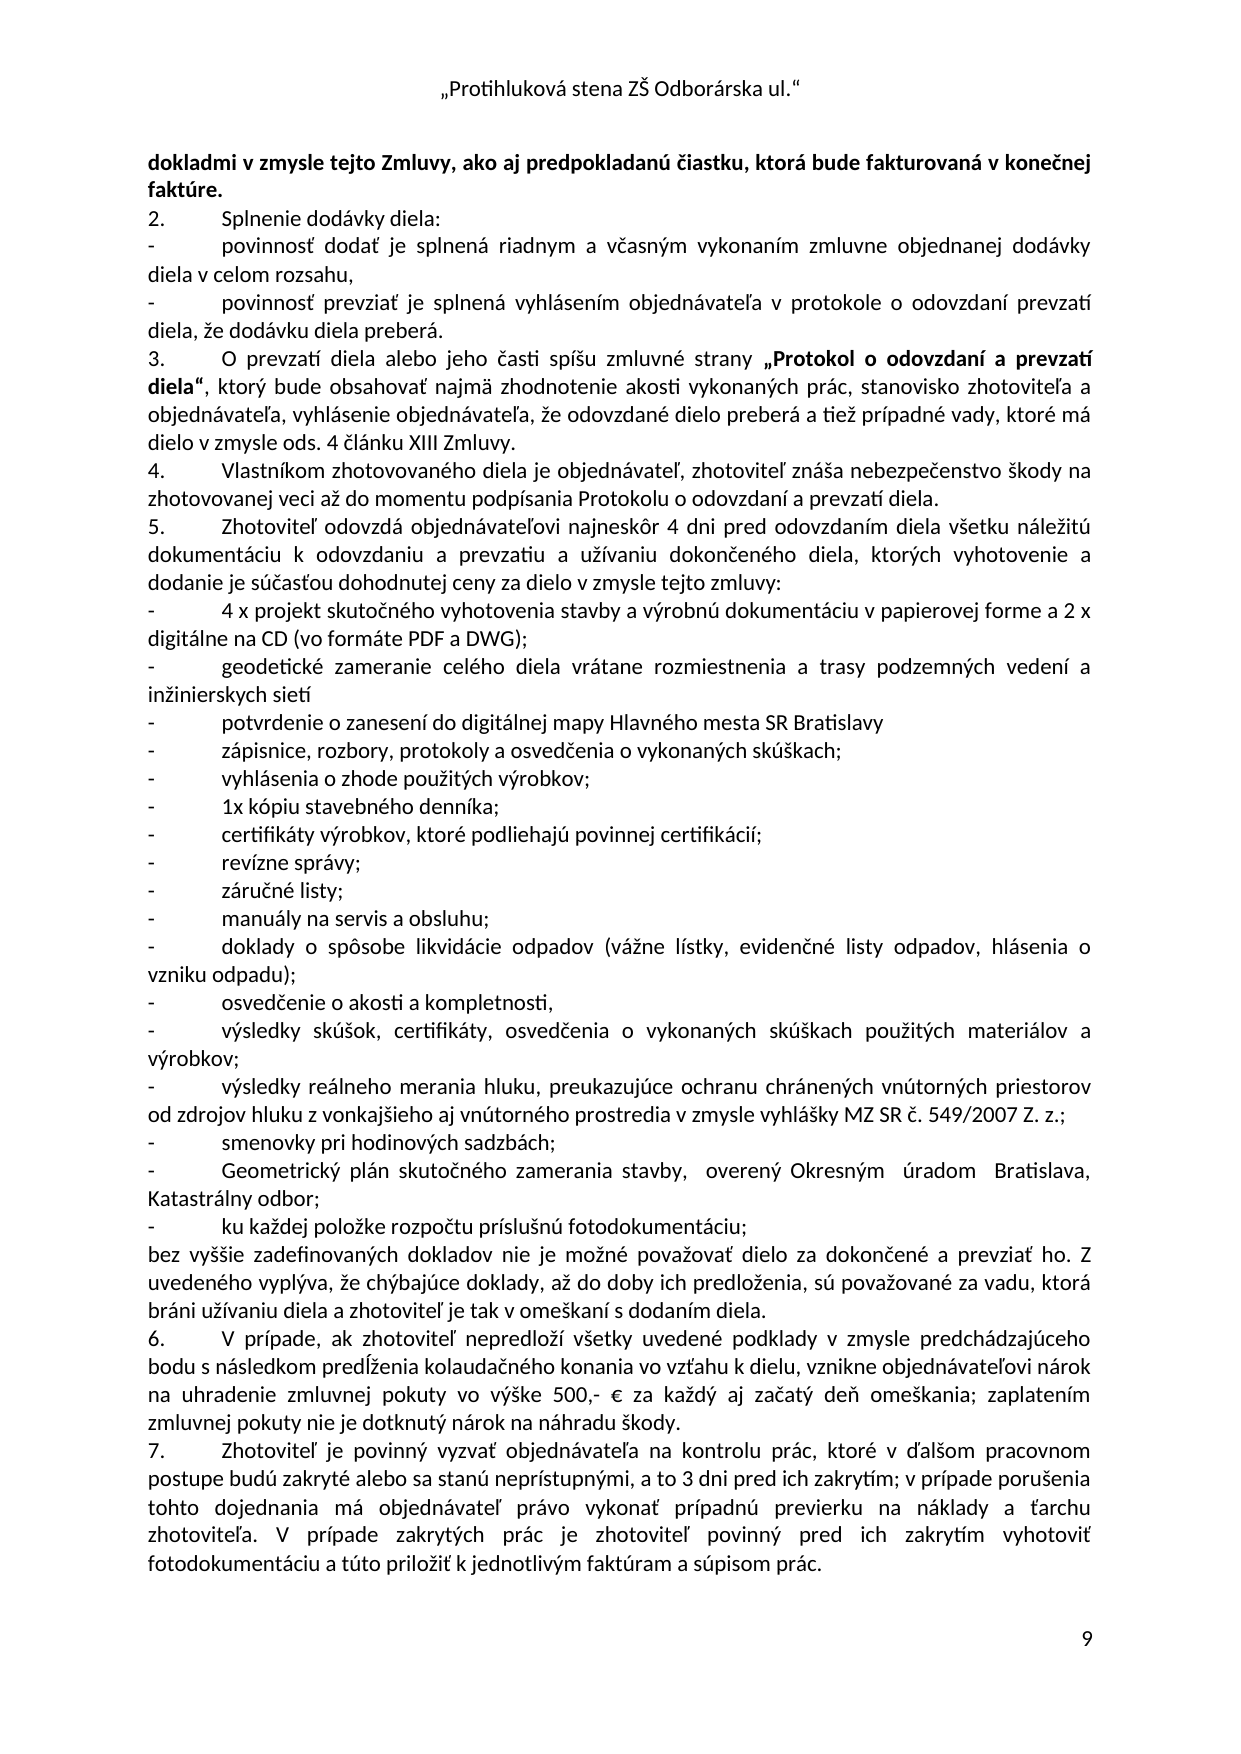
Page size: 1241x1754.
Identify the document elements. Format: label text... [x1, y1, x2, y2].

text - potvrdenie o zanesení do digitálnej mapy Hlavného mesta SR Bratislavy [148, 708, 1093, 736]
text 3. O prevzatí diela alebo jeho časti spíšu zmluvné strany „Protokol o odovzdaní a prevzatí diela“, ktorý bude obsahovať najmä zhodnotenie akosti vykonaných prác, stanovisko zhotoviteľa a objednávateľa, vyhlásenie objednávateľa, že odovzdané dielo preberá a tiež prípadné vady, ktoré má dielo v zmysle ods. 4 článku XIII Zmluvy. [148, 344, 1093, 456]
text - vyhlásenia o zhode použitých výrobkov; [148, 764, 1093, 792]
text 2. Splnenie dodávky diela: [148, 204, 1093, 232]
text - smenovky pri hodinových sadzbách; [148, 1128, 1093, 1156]
text 5. Zhotoviteľ odovzdá objednávateľovi najneskôr 4 dni pred odovzdaním diela všetku náležitú dokumentáciu k odovzdaniu a prevzatiu a užívaniu dokončeného diela, ktorých vyhotovenie a dodanie je súčasťou dohodnutej ceny za dielo v zmysle tejto zmluvy: [148, 512, 1093, 596]
text - revízne správy; [148, 848, 1093, 876]
text - manuály na servis a obsluhu; [148, 904, 1093, 932]
text - povinnosť dodať je splnená riadnym a včasným vykonaním zmluvne objednanej dodávky diela v celom rozsahu, [148, 232, 1093, 288]
text 4. Vlastníkom zhotovovaného diela je objednávateľ, zhotoviteľ znáša nebezpečenstvo škody na zhotovovanej veci až do momentu podpísania Protokolu o odovzdaní a prevzatí diela. [148, 456, 1093, 512]
text - záručné listy; [148, 876, 1093, 904]
text - certifikáty výrobkov, ktoré podliehajú povinnej certifikácií; [148, 820, 1093, 848]
text 7. Zhotoviteľ je povinný vyzvať objednávateľa na kontrolu prác, ktoré v ďalšom pracovnom postupe budú zakryté alebo sa stanú neprístupnými, a to 3 dni pred ich zakrytím; v prípade porušenia tohto dojednania má objednávateľ právo vykonať prípadnú previerku na náklady a ťarchu zhotoviteľa. V prípade zakrytých prác je zhotoviteľ povinný pred ich zakrytím vyhotoviť fotodokumentáciu a túto priložiť k jednotlivým faktúram a súpisom prác. [148, 1437, 1093, 1577]
text - povinnosť prevziať je splnená vyhlásením objednávateľa v protokole o odovzdaní prevzatí diela, že dodávku diela preberá. [148, 288, 1093, 344]
text 6. V prípade, ak zhotoviteľ nepredloží všetky uvedené podklady v zmysle predchádzajúceho bodu s následkom predĺženia kolaudačného konania vo vzťahu k dielu, vznikne objednávateľovi nárok na uhradenie zmluvnej pokuty vo výške 500,- € za každý aj začatý deň omeškania; zaplatením zmluvnej pokuty nie je dotknutý nárok na náhradu škody. [148, 1324, 1093, 1437]
text - 4 x projekt skutočného vyhotovenia stavby a výrobnú dokumentáciu v papierovej forme a 2 x digitálne na CD (vo formáte PDF a DWG); [148, 596, 1093, 652]
text - zápisnice, rozbory, protokoly a osvedčenia o vykonaných skúškach; [148, 736, 1093, 764]
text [148, 148, 1093, 204]
text - výsledky reálneho merania hluku, preukazujúce ochranu chránených vnútorných priestorov od zdrojov hluku z vonkajšieho aj vnútorného prostredia v zmysle vyhlášky MZ SR č. 549/2007 Z. z.; [148, 1072, 1093, 1128]
text - osvedčenie o akosti a kompletnosti, [148, 988, 1093, 1016]
text - 1x kópiu stavebného denníka; [148, 792, 1093, 820]
text - geodetické zameranie celého diela vrátane rozmiestnenia a trasy podzemných vedení a inžinierskych sietí [148, 652, 1093, 708]
text - Geometrický plán skutočného zamerania stavby, overený Okresným úradom Bratislava, Katastrálny odbor; [148, 1156, 1093, 1212]
text bez vyššie zadefinovaných dokladov nie je možné považovať dielo za dokončené a prevziať ho. Z uvedeného vyplýva, že chýbajúce doklady, až do doby ich predloženia, sú považované za vadu, ktorá bráni užívaniu diela a zhotoviteľ je tak v omeškaní s dodaním diela. [148, 1240, 1093, 1324]
text - výsledky skúšok, certifikáty, osvedčenia o vykonaných skúškach použitých materiálov a výrobkov; [148, 1016, 1093, 1072]
text - doklady o spôsobe likvidácie odpadov (vážne lístky, evidenčné listy odpadov, hlásenia o vzniku odpadu); [148, 932, 1093, 988]
text - ku každej položke rozpočtu príslušnú fotodokumentáciu; [148, 1212, 1093, 1240]
